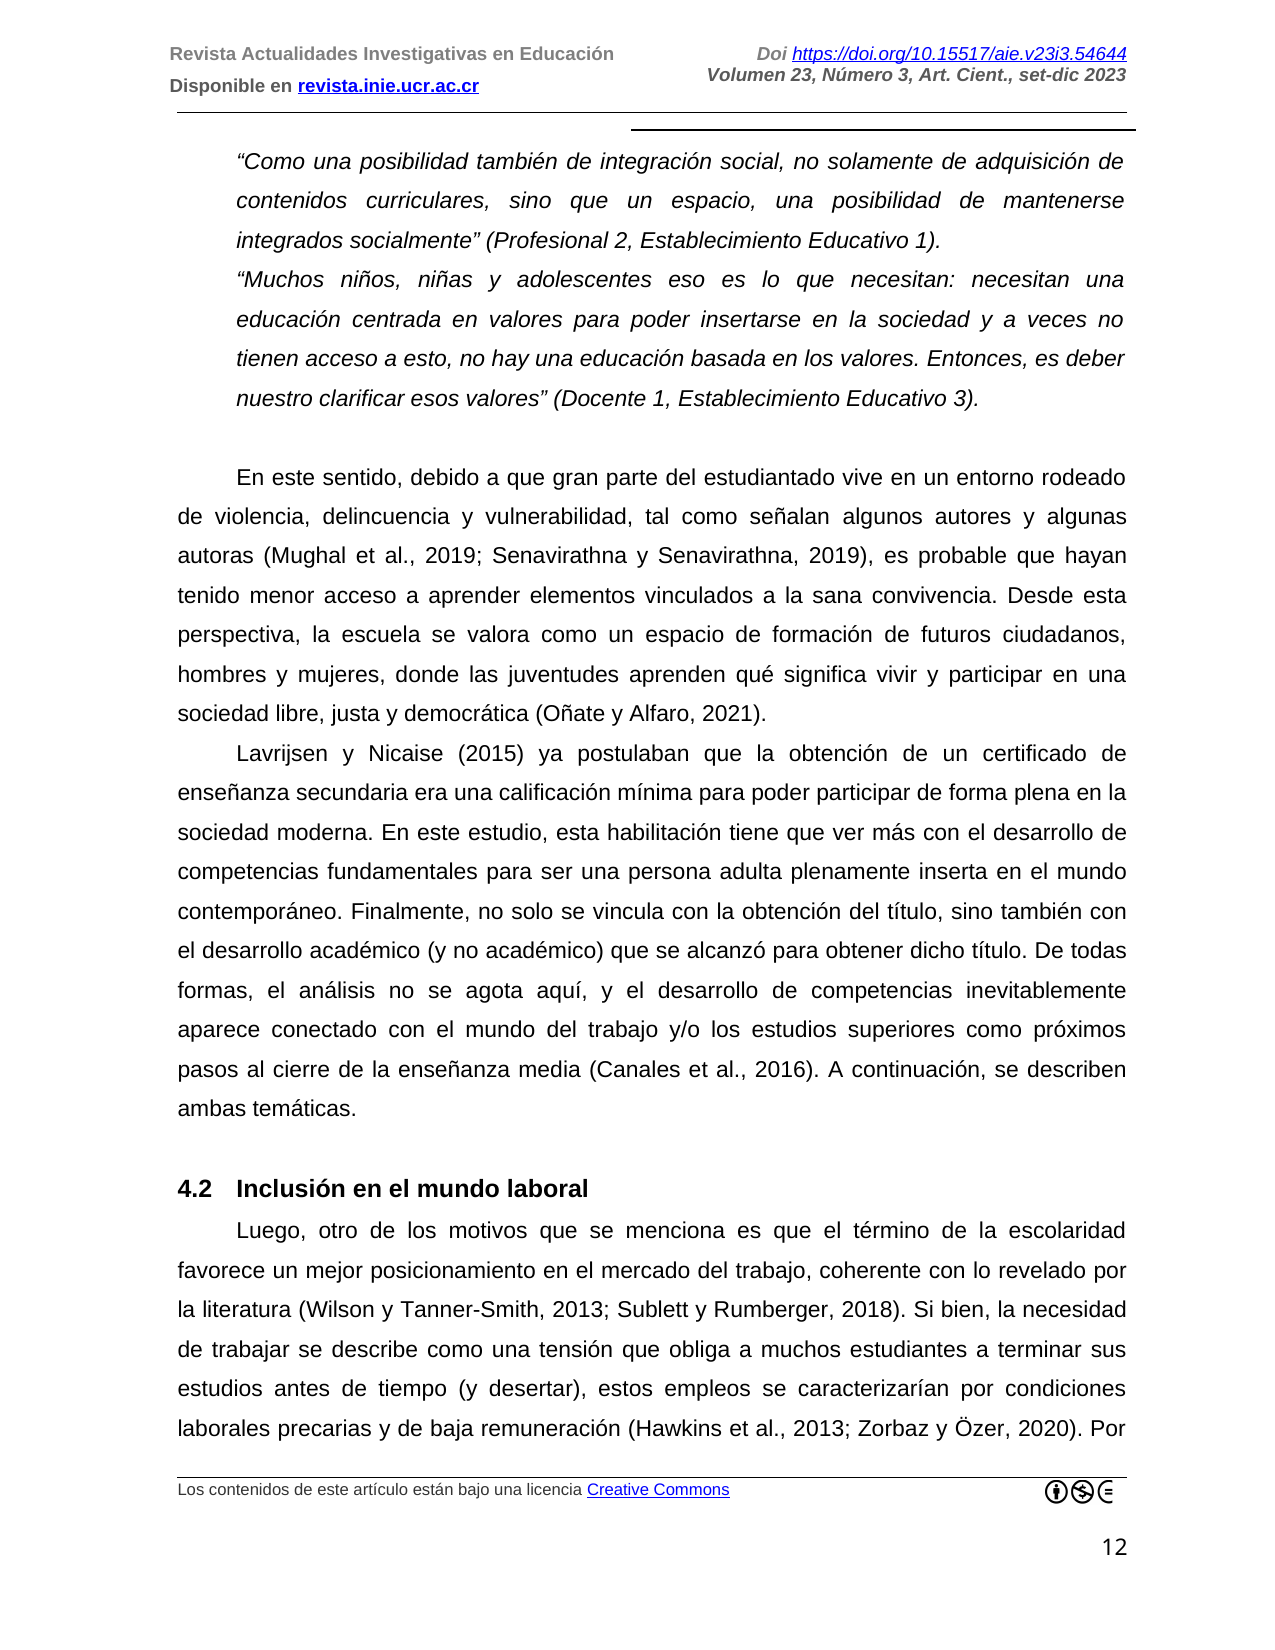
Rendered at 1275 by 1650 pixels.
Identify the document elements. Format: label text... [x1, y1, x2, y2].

picture [1045, 1480, 1113, 1505]
text En este sentido, debido a que gran parte del estudiantado vive en un entorno rodeado de violencia, delincuencia y vulnerabilidad, tal como señalan algunos autores y algunas autoras (Mughal et al., 2019; Senavirathna y Senavirathna, 2019), es probable que hayan tenido menor acceso a aprender elementos vinculados a la sana convivencia. Desde esta perspectiva, la escuela se valora como un espacio de formación de futuros ciudadanos, hombres y mujeres, donde las juventudes aprenden qué significa vivir y participar en una sociedad libre, justa y democrática (Oñate y Alfaro, 2021). [177, 463, 1127, 727]
text “Muchos niños, niñas y adolescentes eso es lo que necesitan: necesitan una educación centrada en valores para poder insertarse en la sociedad y a veces no tienen acceso a esto, no hay una educación basada en los valores. Entonces, es deber nuestro clarificar esos valores” (Docente 1, Establecimiento Educativo 3). [236, 266, 1127, 411]
text “Como una posibilidad también de integración social, no solamente de adquisición de contenidos curriculares, sino que un espacio, una posibilidad de mantenerse integrados socialmente” (Profesional 2, Establecimiento Educativo 1). [236, 148, 1127, 253]
text Lavrijsen y Nicaise (2015) ya postulaban que la obtención de un certificado de enseñanza secundaria era una calificación mínima para poder participar de forma plena en la sociedad moderna. En este estudio, esta habilitación tiene que ver más con el desarrollo de competencias fundamentales para ser una persona adulta plenamente inserta en el mundo contemporáneo. Finalmente, no solo se vincula con la obtención del título, sino también con el desarrollo académico (y no académico) que se alcanzó para obtener dicho título. De todas formas, el análisis no se agota aquí, y el desarrollo de competencias inevitablemente aparece conectado con el mundo del trabajo y/o los estudios superiores como próximos pasos al cierre de la enseñanza media (Canales et al., 2016). A continuación, se describen ambas temáticas. [177, 740, 1127, 1122]
subtitle 4.2 Inclusión en el mundo laboral [177, 1174, 1068, 1203]
